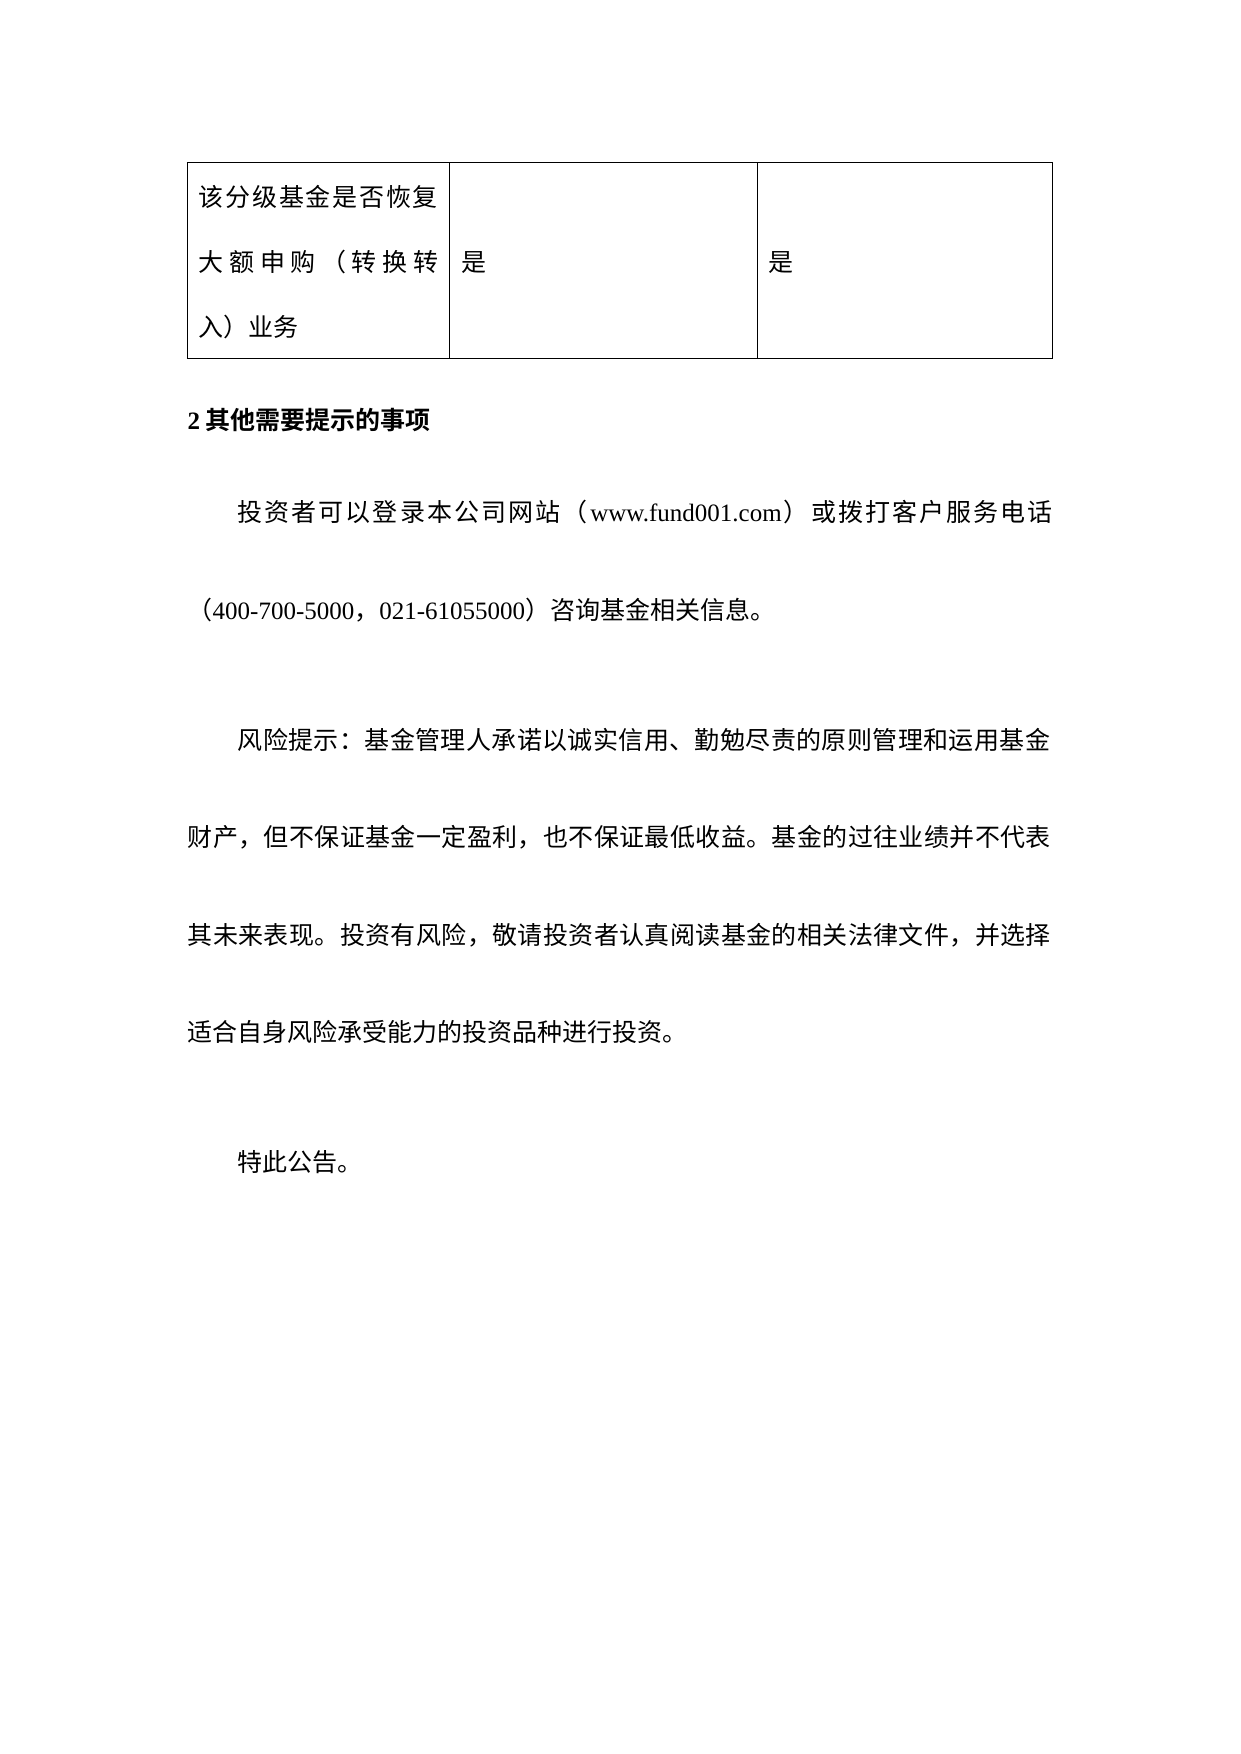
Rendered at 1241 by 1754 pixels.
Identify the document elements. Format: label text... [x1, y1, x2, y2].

text 风险提示：基金管理人承诺以诚实信用、勤勉尽责的原则管理和运用基金财产，但不保证基金一定盈利，也不保证最低收益。基金的过往业绩并不代表其未来表现。投资有风险，敬请投资者认真阅读基金的相关法律文件，并选择适合自身风险承受能力的投资品种进行投资。 [187, 706, 1053, 1063]
text 投资者可以登录本公司网站（www.fund001.com）或拨打客户服务电话（400-700-5000，021-61055000）咨询基金相关信息。 [187, 478, 1053, 641]
table_cell 是 [758, 163, 1052, 358]
table_cell 是 [450, 163, 757, 358]
text 特此公告。 [187, 1128, 1053, 1193]
subtitle 2其他需要提示的事项 [187, 386, 1053, 451]
table_cell 该分级基金是否恢复大额申购（转换转入）业务 [188, 163, 449, 358]
